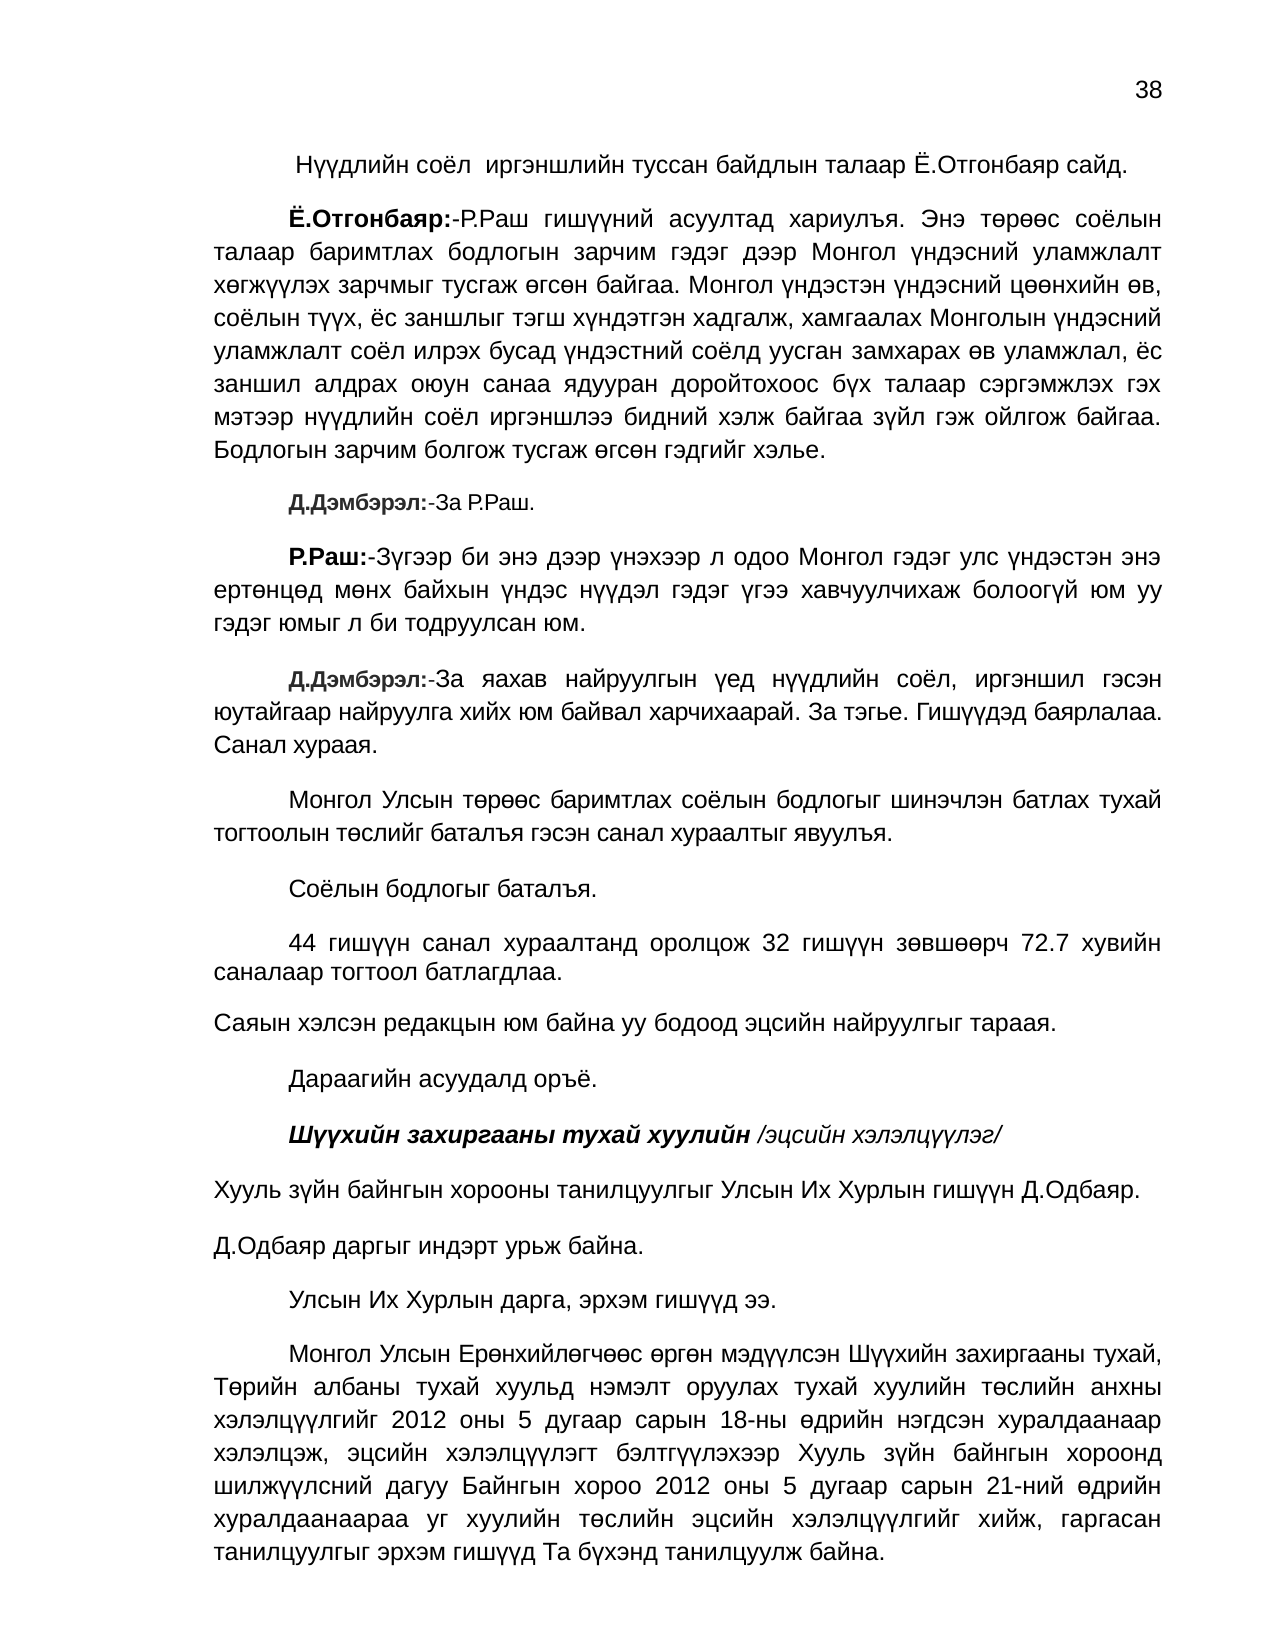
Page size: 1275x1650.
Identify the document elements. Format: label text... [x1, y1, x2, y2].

text Соёлын бодлогыг баталъя. [213, 874, 1162, 903]
text Ё.Отгонбаяр:-Р.Раш гишүүний асуултад хариулъя. Энэ төрөөс соёлын талаар баримтлах бодлогын зарчим гэдэг дээр Монгол үндэсний уламжлалт хөгжүүлэх зарчмыг тусгаж өгсөн байгаа. Монгол үндэстэн үндэсний цөөнхийн өв, соёлын түүх, ёс заншлыг тэгш хүндэтгэн хадгалж, хамгаалах Монголын үндэсний уламжлалт соёл илрэх бусад үндэстний соёлд уусган замхарах өв уламжлал, ёс заншил алдрах оюун санаа ядууран доройтохоос бүх талаар сэргэмжлэх гэх мэтээр нүүдлийн соёл иргэншлээ бидний хэлж байгаа зүйл гэж ойлгож байгаа. Бодлогын зарчим болгож тусгаж өгсөн гэдгийг хэлье. [213, 204, 1162, 464]
text Д.Одбаяр даргыг индэрт урьж байна. [213, 1231, 1162, 1260]
text Монгол Улсын Ерөнхийлөгчөөс өргөн мэдүүлсэн Шүүхийн захиргааны тухай, Төрийн албаны тухай хуульд нэмэлт оруулах тухай хуулийн төслийн анхны хэлэлцүүлгийг 2012 оны 5 дугаар сарын 18-ны өдрийн нэгдсэн хуралдаанаар хэлэлцэж, эцсийн хэлэлцүүлэгт бэлтгүүлэхээр Хууль зүйн байнгын хороонд шилжүүлсний дагуу Байнгын хороо 2012 оны 5 дугаар сарын 21-ний өдрийн хуралдаанаараа уг хуулийн төслийн эцсийн хэлэлцүүлгийг хийж, гаргасан танилцуулгыг эрхэм гишүүд Та бүхэнд танилцуулж байна. [213, 1339, 1162, 1566]
text Дараагийн асуудалд оръё. [213, 1064, 1162, 1093]
text 44 гишүүн санал хураалтанд оролцож 32 гишүүн зөвшөөрч 72.7 хувийн саналаар тогтоол батлагдлаа. [213, 928, 1162, 985]
text Д.Дэмбэрэл:-За Р.Раш. [213, 489, 1162, 515]
text Улсын Их Хурлын дарга, эрхэм гишүүд ээ. [213, 1285, 1162, 1314]
text Монгол Улсын төрөөс баримтлах соёлын бодлогыг шинэчлэн батлах тухай тогтоолын төслийг баталъя гэсэн санал хураалтыг явуулъя. [213, 785, 1162, 847]
text Саяын хэлсэн редакцын юм байна уу бодоод эцсийн найруулгыг тараая. [213, 1008, 1162, 1037]
text Нүүдлийн соёл иргэншлийн туссан байдлын талаар Ё.Отгонбаяр сайд. [213, 150, 1162, 179]
text Хууль зүйн байнгын хорооны танилцуулгыг Улсын Их Хурлын гишүүн Д.Одбаяр. [213, 1175, 1162, 1204]
text Р.Раш:-Зүгээр би энэ дээр үнэхээр л одоо Монгол гэдэг улс үндэстэн энэ ертөнцөд мөнх байхын үндэс нүүдэл гэдэг үгээ хавчуулчихаж болоогүй юм уу гэдэг юмыг л би тодруулсан юм. [213, 542, 1162, 637]
text Д.Дэмбэрэл:-За яахав найруулгын үед нүүдлийн соёл, иргэншил гэсэн юутайгаар найруулга хийх юм байвал харчихаарай. За тэгье. Гишүүдэд баярлалаа. Санал хураая. [213, 663, 1162, 758]
text Шүүхийн захиргааны тухай хуулийн /эцсийн хэлэлцүүлэг/ [213, 1119, 1162, 1148]
